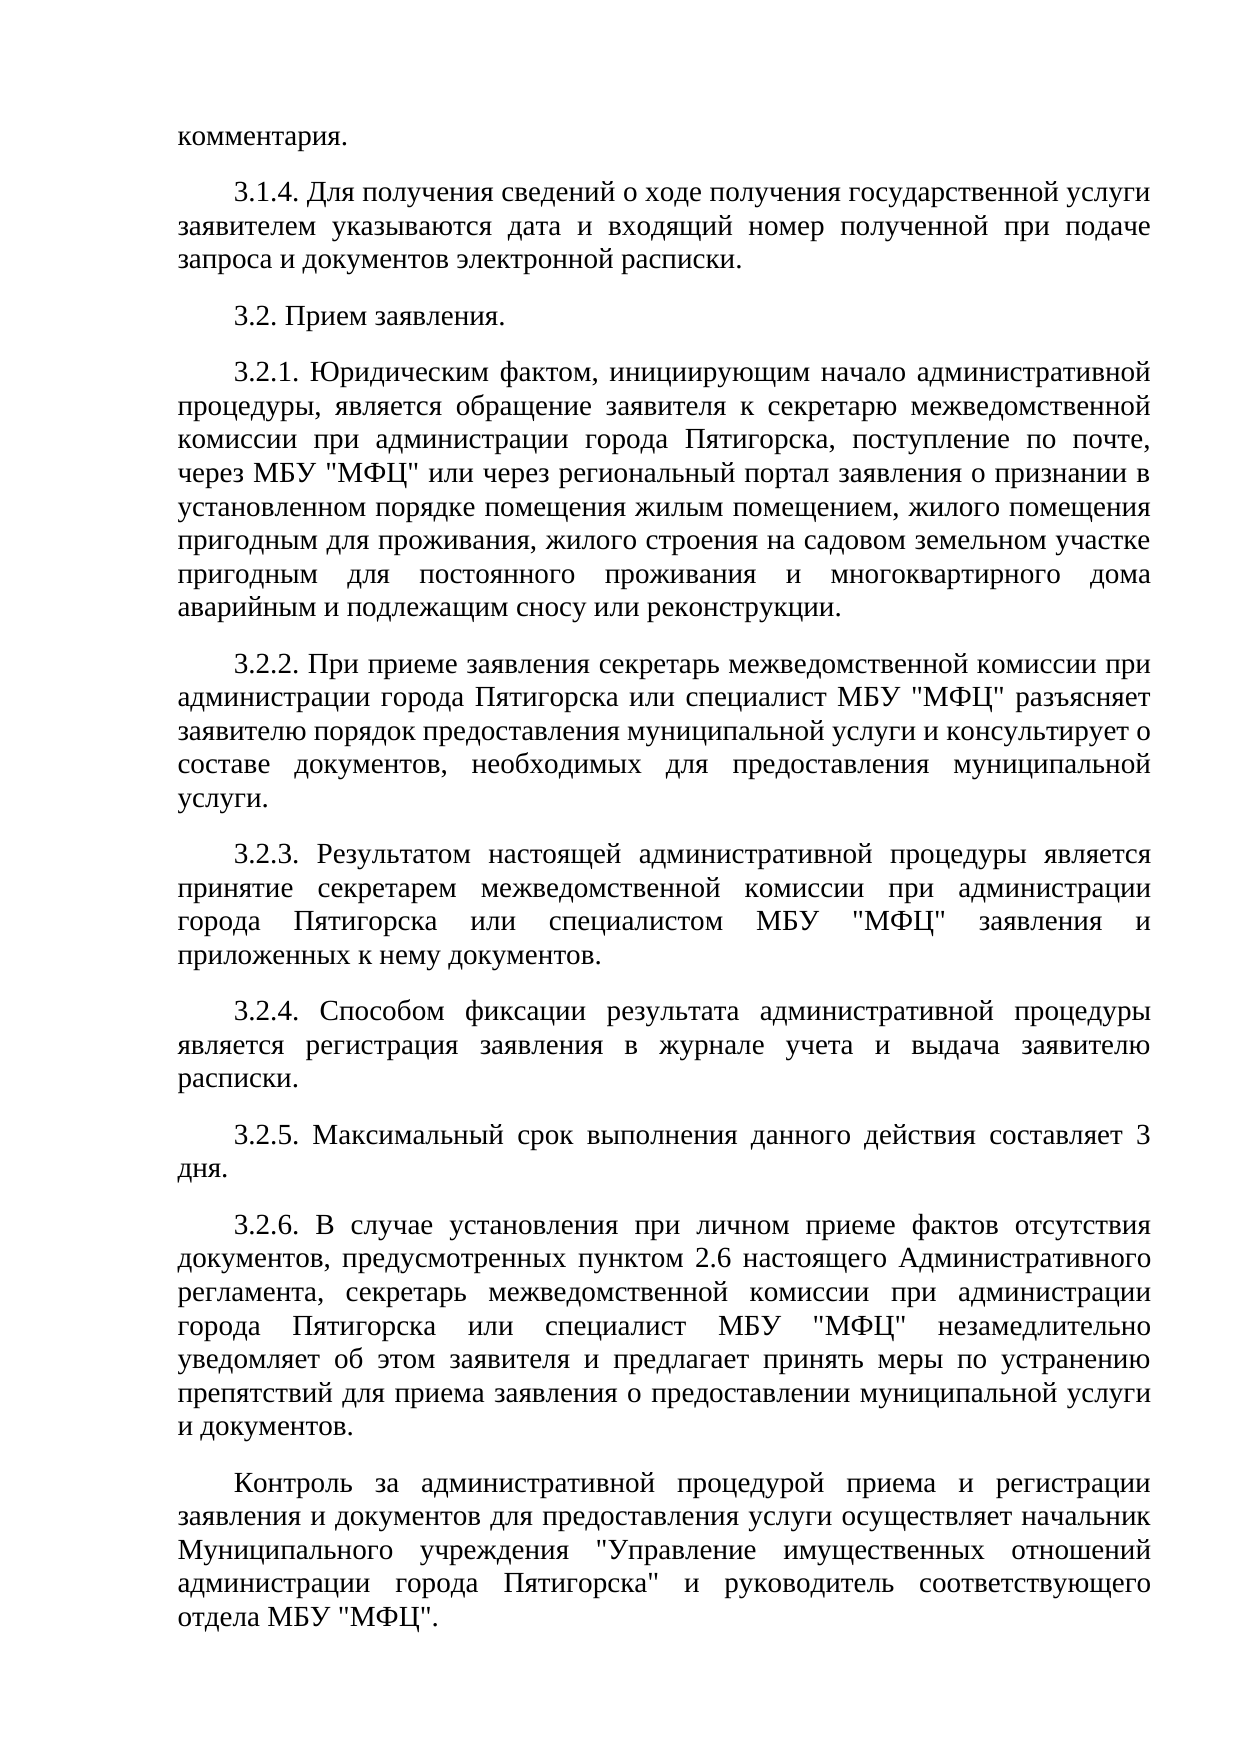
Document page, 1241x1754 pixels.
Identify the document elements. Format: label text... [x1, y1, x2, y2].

text 3.2. Прием заявления. [177, 298, 1152, 332]
text 3.2.5. Максимальный срок выполнения данного действия составляет 3 дня. [177, 1117, 1152, 1184]
text 3.2.1. Юридическим фактом, инициирующим начало административной процедуры, является обращение заявителя к секретарю межведомственной комиссии при администрации города Пятигорска, поступление по почте, через МБУ "МФЦ" или через региональный портал заявления о признании в установленном порядке помещения жилым помещением, жилого помещения пригодным для проживания, жилого строения на садовом земельном участке пригодным для постоянного проживания и многоквартирного дома аварийным и подлежащим сносу или реконструкции. [177, 354, 1152, 623]
text 3.2.4. Способом фиксации результата административной процедуры является регистрация заявления в журнале учета и выдача заявителю расписки. [177, 993, 1152, 1094]
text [177, 118, 1152, 152]
text 3.2.2. При приеме заявления секретарь межведомственной комиссии при администрации города Пятигорска или специалист МБУ "МФЦ" разъясняет заявителю порядок предоставления муниципальной услуги и консультирует о составе документов, необходимых для предоставления муниципальной услуги. [177, 646, 1152, 813]
text 3.2.3. Результатом настоящей административной процедуры является принятие секретарем межведомственной комиссии при администрации города Пятигорска или специалистом МБУ "МФЦ" заявления и приложенных к нему документов. [177, 836, 1152, 971]
text 3.1.4. Для получения сведений о ходе получения государственной услуги заявителем указываются дата и входящий номер полученной при подаче запроса и документов электронной расписки. [177, 174, 1152, 275]
text 3.2.6. В случае установления при личном приеме фактов отсутствия документов, предусмотренных пунктом 2.6 настоящего Административного регламента, секретарь межведомственной комиссии при администрации города Пятигорска или специалист МБУ "МФЦ" незамедлительно уведомляет об этом заявителя и предлагает принять меры по устранению препятствий для приема заявления о предоставлении муниципальной услуги и документов. [177, 1207, 1152, 1442]
text Контроль за административной процедурой приема и регистрации заявления и документов для предоставления услуги осуществляет начальник Муниципального учреждения "Управление имущественных отношений администрации города Пятигорска" и руководитель соответствующего отдела МБУ "МФЦ". [177, 1465, 1152, 1632]
